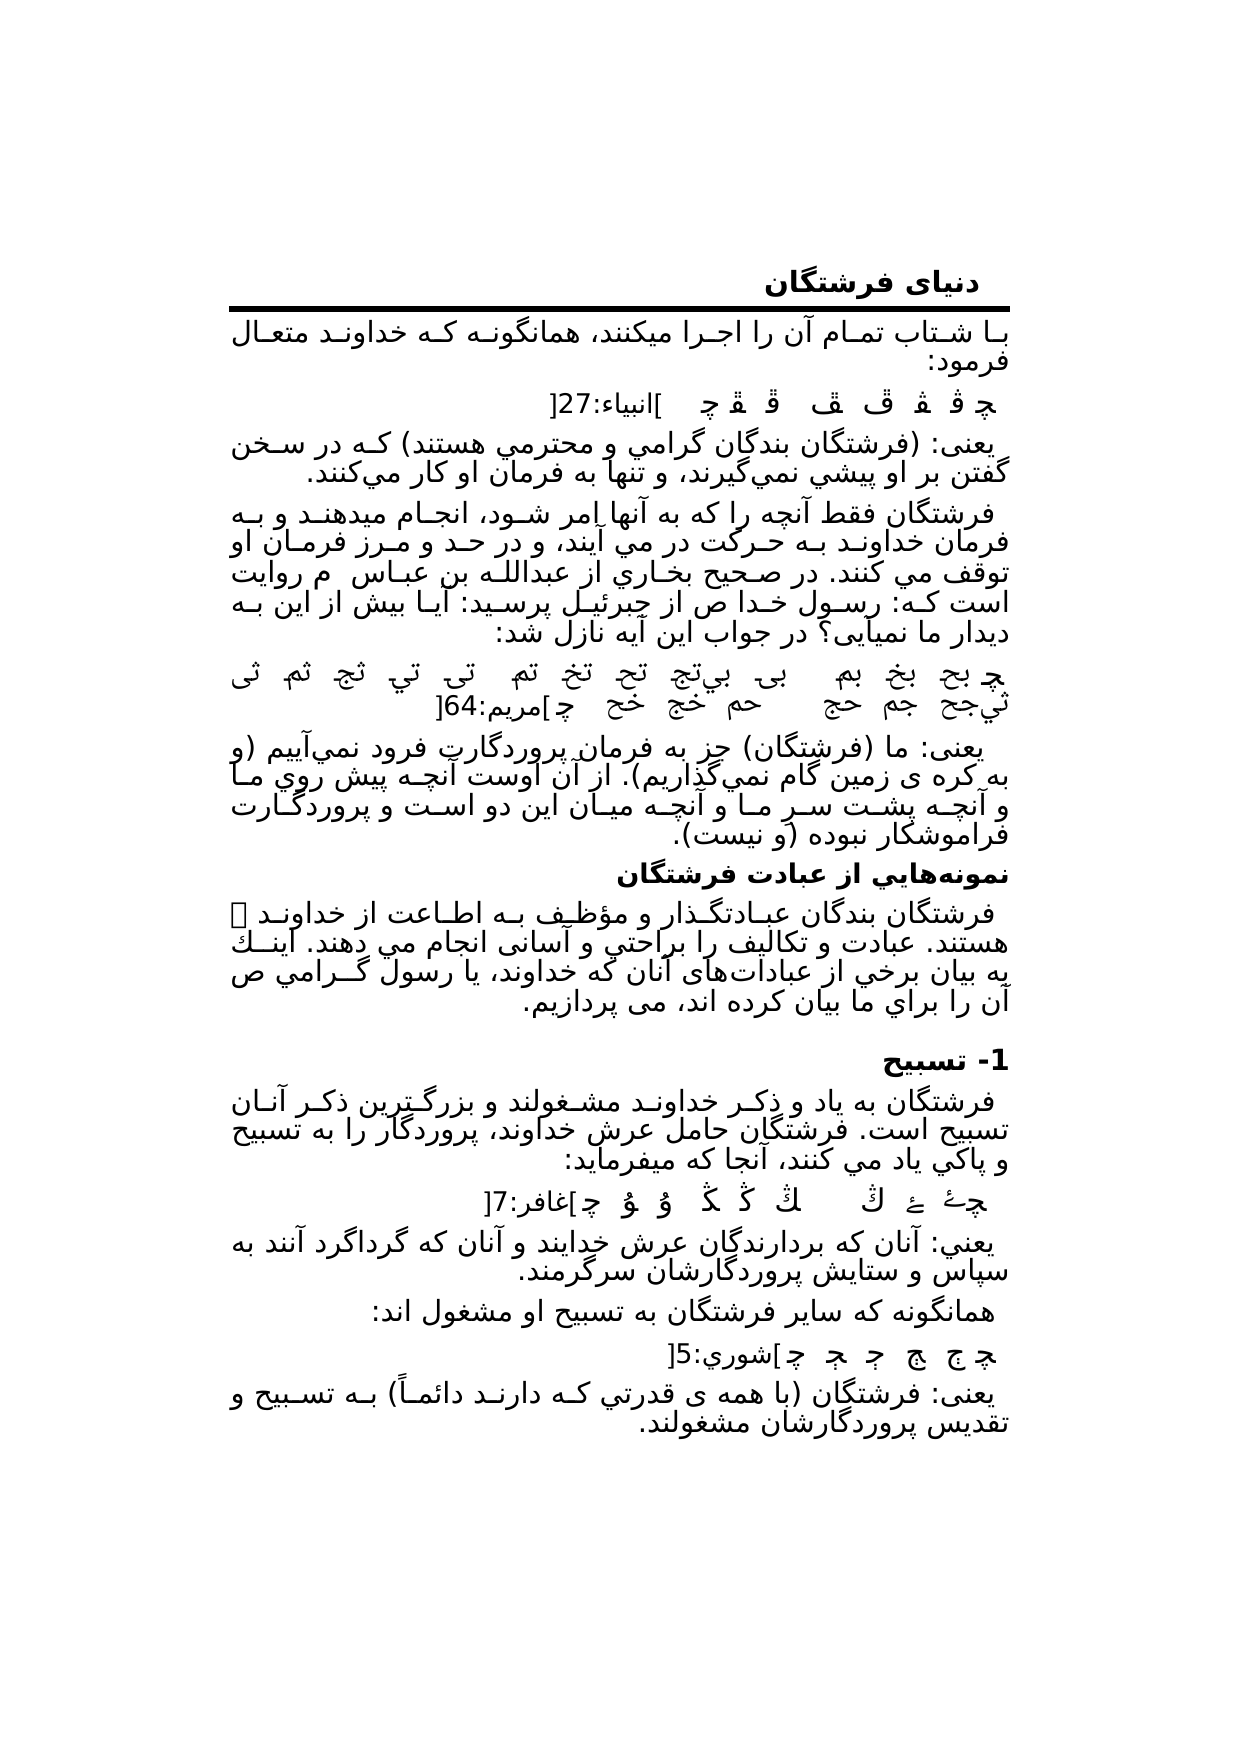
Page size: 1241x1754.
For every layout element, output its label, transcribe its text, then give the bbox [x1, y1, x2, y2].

text ﭽ ﭬ ﭭ ﭮ ﭯ ﭰ ﭱ ﭼ ]انبیاء:27[ [230, 388, 1010, 419]
subtitle نمونه‌هايي از عبادت فرشتگان [230, 862, 1010, 889]
text همانگونه که ساير فرشتگان به تسبیح او مشغول اند: [230, 1298, 1010, 1327]
text ﭽ ﰆ ﰇ ﰈ ﰉ ﰊﰋ ﰌ ﰍ ﰎ ﰏ ﰐ ﰑ ﰒ ﰓ ﰔﰕ ﰖ ﰗ ﰘ ﰙ ﰚ ﭼ ]مريم:64[ [230, 660, 1010, 723]
text 1- تسبيح [230, 1043, 1010, 1077]
text یعنی: ما (فرشتگان) جز به فرمان پروردگارت فرود نمي‌آیيم (و به كره ی زمين گام نمي‌گذاريم). از آن اوست آنچه پيش روي ما و آنچه پشت سرِ ما و آنچه ميان اين دو است و پروردگارت فراموشكار نبوده (و نيست). [230, 733, 1010, 852]
text فرشتگان فقط آنچه را كه به آنها امر شود، انجام ميدهند و به فرمان خداوند به حركت در مي آيند، و در حد و مرز فرمان او توقف مي كنند. در صحيح بخاري از عبدالله بن عباس م روايت است که: رسول خدا ص از جبرئیل پرسید: آيا بيش از اين به ديدار ما نمیآیی؟ در جواب این آيه نازل شد: [230, 499, 1010, 649]
text ﭽﮰ ﮱ ﯓ ﯔ ﯕ ﯖ ﯗ ﯘ ﭼ ]غافر:7[ [230, 1187, 1010, 1218]
text ﭽ ﭲ ﭳ ﭴ ﭵ ﭼ ]شوري:5[ [230, 1338, 1010, 1369]
text یعنی: (فرشتگان بندگان گرامي و محترمي هستند) که در سخن گفتن بر او پيشي نمي‌گيرند، و تنها به فرمان او كار مي‌كنند. [230, 430, 1010, 489]
text يعني: آنان كه بردارندگان عرش خدايند و آنان كه گرداگرد آنند به سپاس و ستايش پروردگارشان سرگرمند. [230, 1228, 1010, 1288]
text یعنی: فرشتگان (با همه ی قدرتي كه دارند دائماً) به تسبيح و تقديس پروردگارشان مشغولند. [230, 1380, 1010, 1439]
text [230, 318, 1010, 378]
text فرشتگان به ياد و ذكر خداوند مشغولند و بزرگترین ذكر آنان تسبيح است. فرشتگان حامل عرش خداوند، پروردگار را به تسبيح و پاكي ياد مي كنند، آنجا که ميفرمايد: [230, 1087, 1010, 1176]
text فرشتگان بندگان عبادتگذار و مؤظف به اطاعت از خداوند هستند. عبادت و تكاليف را براحتي و آسانی انجام مي دهند. اينك به بیان برخي از عبادات های آنان كه خداوند، يا رسول گرامي ص آن را براي ما بيان كرده اند، می پردازیم. [230, 900, 1010, 1018]
